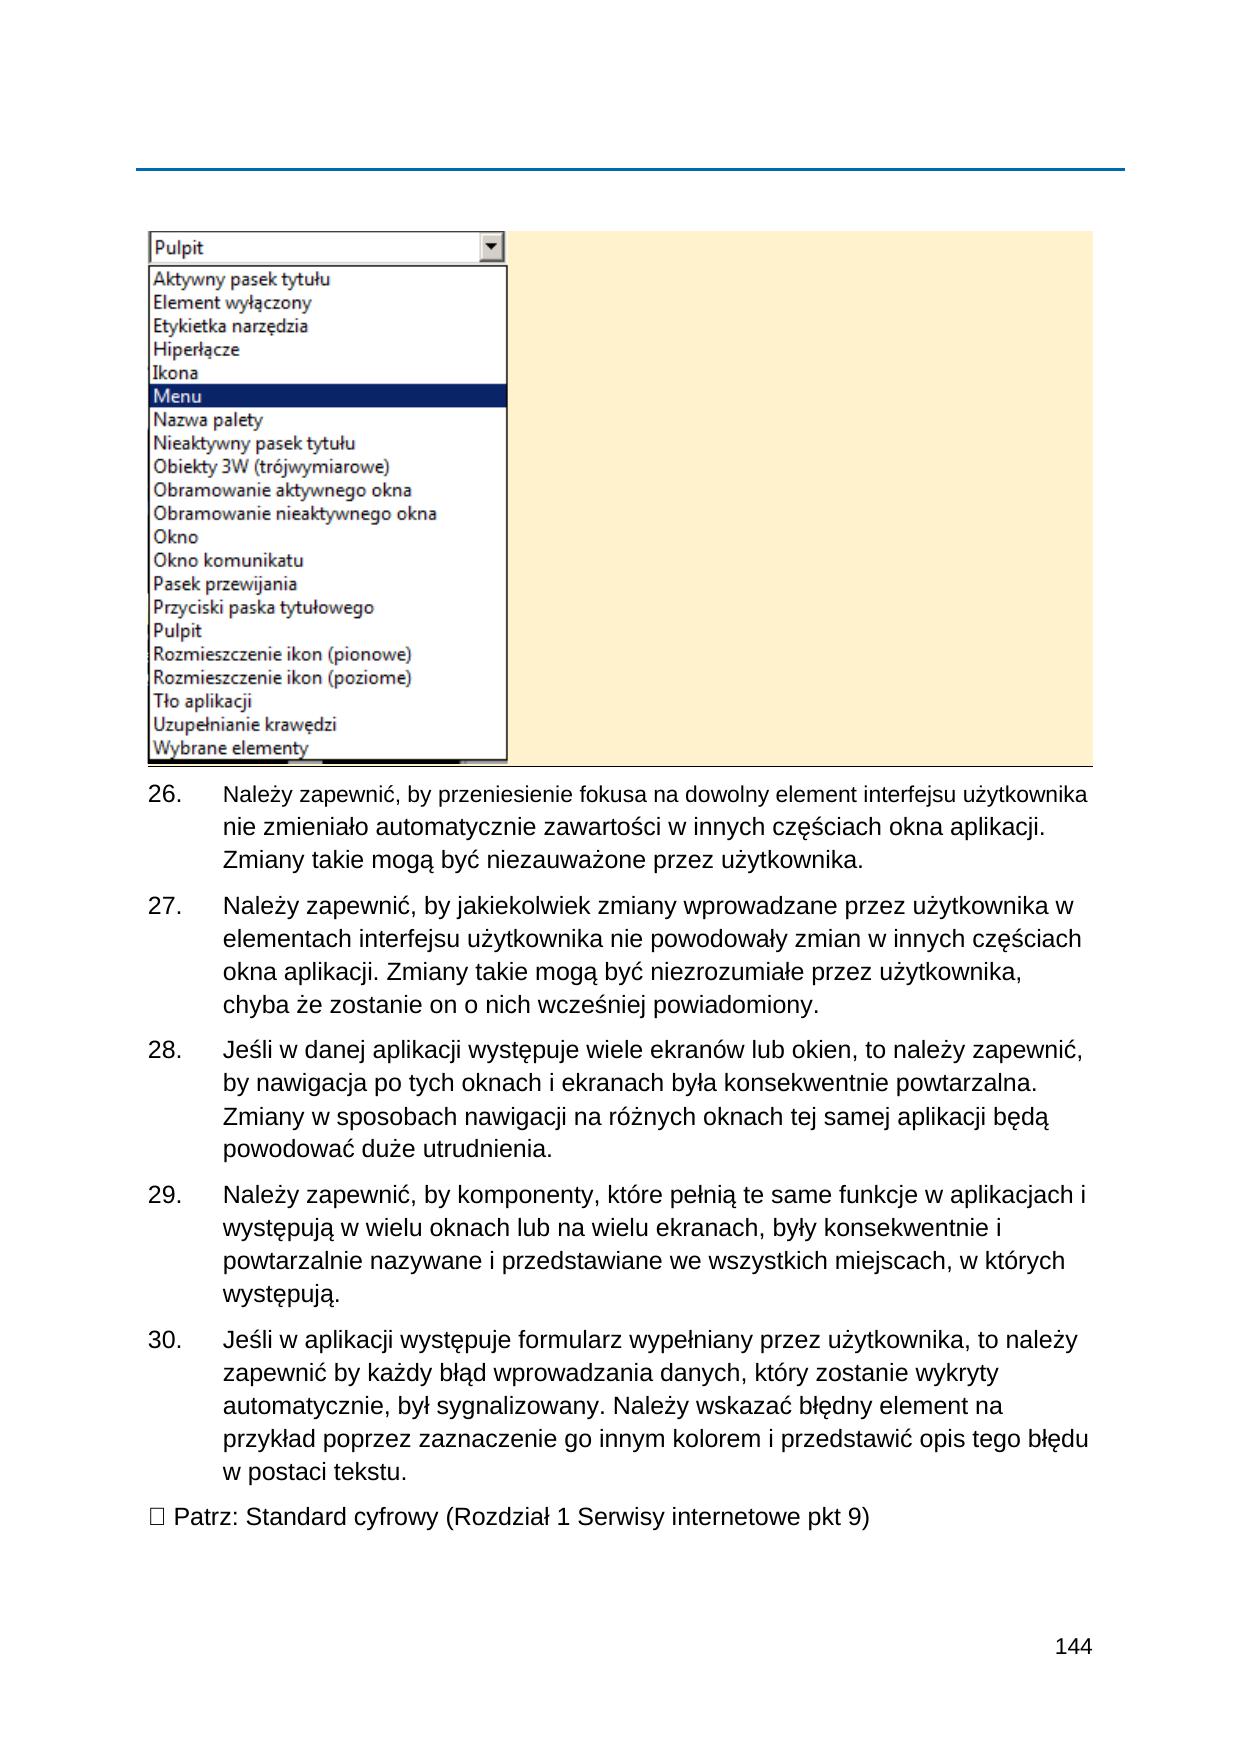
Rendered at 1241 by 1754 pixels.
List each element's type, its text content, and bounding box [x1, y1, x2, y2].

list Jeśli w danej aplikacji występuje wiele ekranów lub okien, to należy zapewnić, by nawigacja po tych oknach i ekranach była konsekwentnie powtarzalna. Zmiany w sposobach nawigacji na różnych oknach tej samej aplikacji będą powodować duże utrudnienia. [148, 1035, 1093, 1163]
picture [147, 231, 508, 764]
text  Patrz: Standard cyfrowy (Rozdział 1 Serwisy internetowe pkt 9) [148, 1502, 1093, 1531]
list Należy zapewnić, by komponenty, które pełnią te same funkcje w aplikacjach i występują w wielu oknach lub na wielu ekranach, były konsekwentnie i powtarzalnie nazywane i przedstawiane we wszystkich miejscach, w których występują. [148, 1180, 1093, 1308]
list Jeśli w aplikacji występuje formularz wypełniany przez użytkownika, to należy zapewnić by każdy błąd wprowadzania danych, który zostanie wykryty automatycznie, był sygnalizowany. Należy wskazać błędny element na przykład poprzez zaznaczenie go innym kolorem i przedstawić opis tego błędu w postaci tekstu. [148, 1324, 1093, 1485]
list Należy zapewnić, by przeniesienie fokusa na dowolny element interfejsu użytkownika nie zmieniało automatycznie zawartości w innych częściach okna aplikacji. Zmiany takie mogą być niezauważone przez użytkownika. [148, 779, 1093, 874]
list Należy zapewnić, by jakiekolwiek zmiany wprowadzane przez użytkownika w elementach interfejsu użytkownika nie powodowały zmian w innych częściach okna aplikacji. Zmiany takie mogą być niezrozumiałe przez użytkownika, chyba że zostanie on o nich wcześniej powiadomiony. [148, 891, 1093, 1019]
